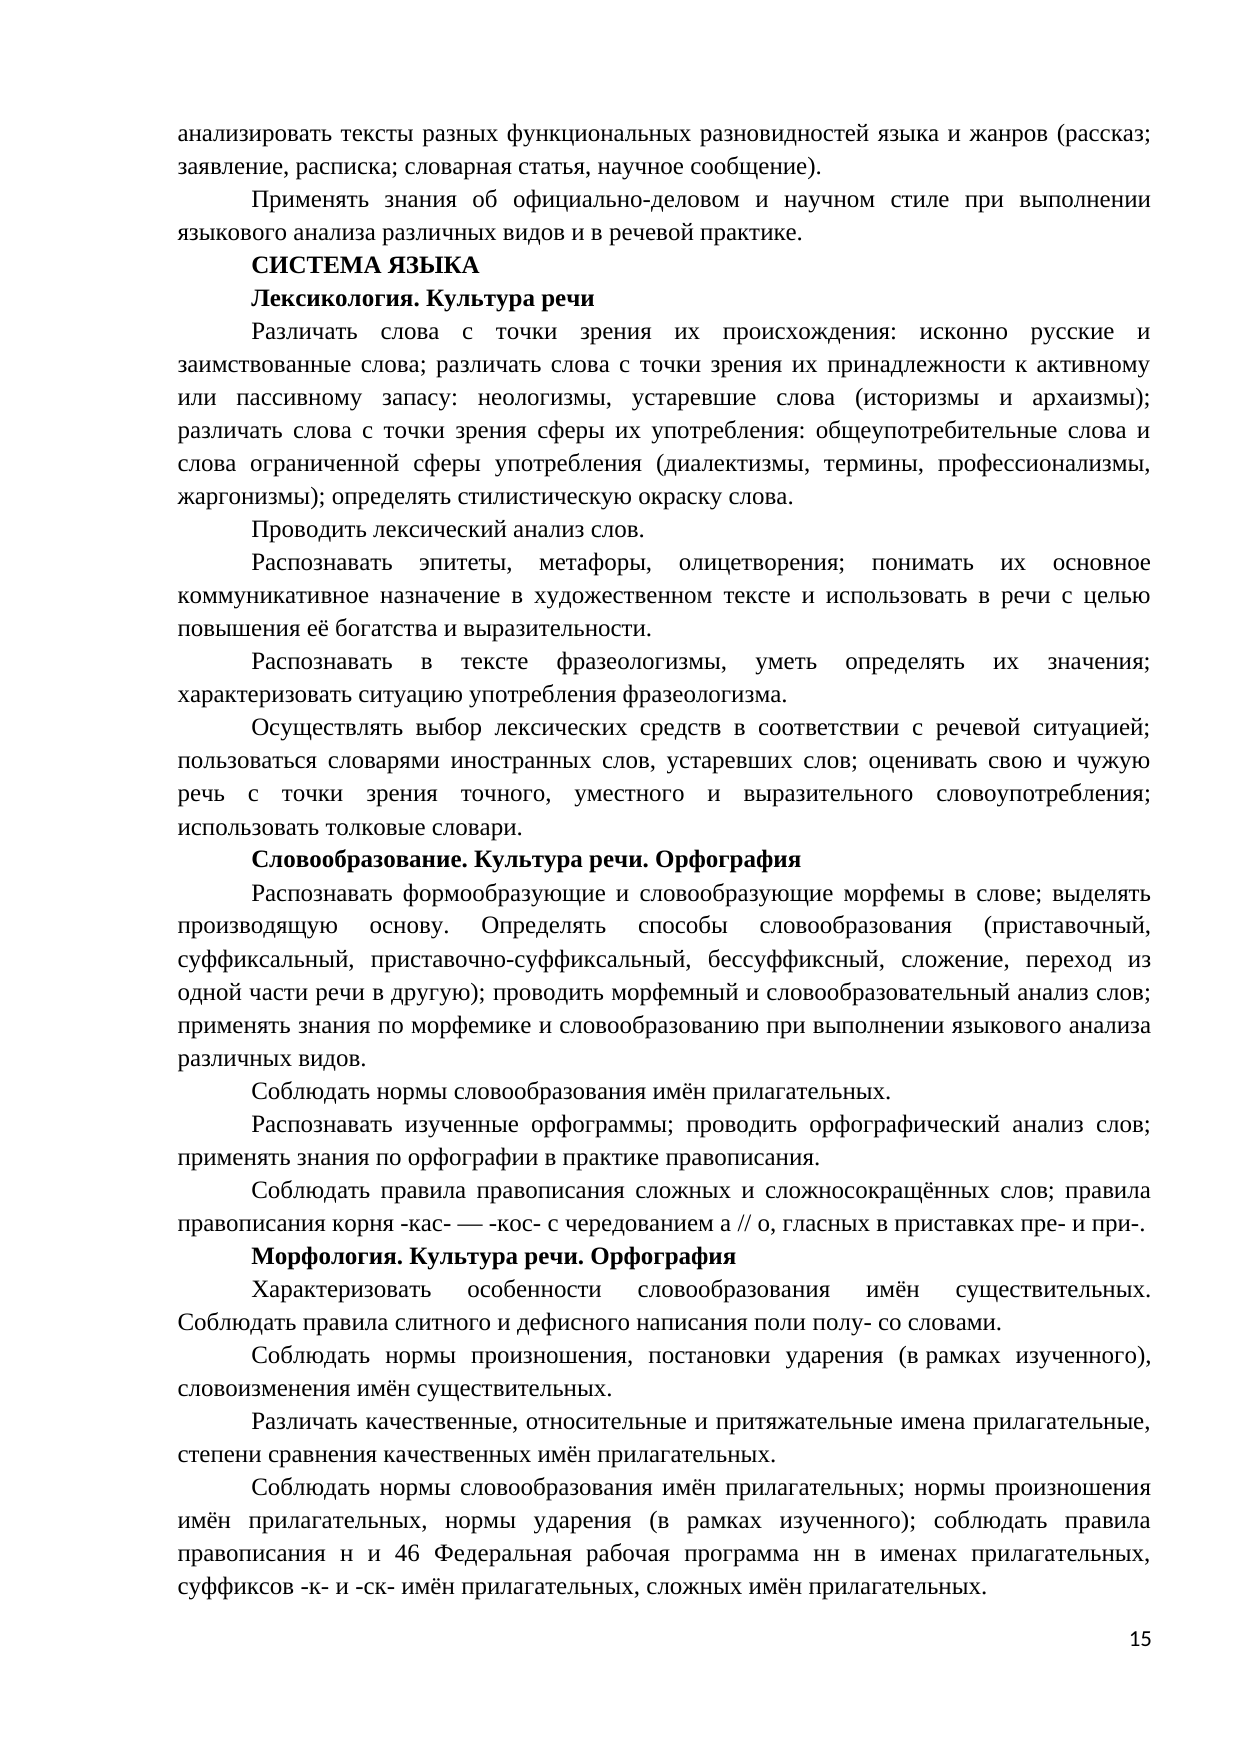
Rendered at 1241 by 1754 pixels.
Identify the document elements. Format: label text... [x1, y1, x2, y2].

text СИСТЕМА ЯЗЫКА [177, 250, 1152, 279]
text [177, 118, 1152, 180]
text Соблюдать нормы словообразования имён прилагательных. [177, 1076, 1152, 1104]
text Распознавать эпитеты, метафоры, олицетворения; понимать их основное коммуникативное назначение в художественном тексте и использовать в речи с целью повышения её богатства и выразительности. [177, 547, 1152, 642]
text Проводить лексический анализ слов. [177, 514, 1152, 543]
text Словообразование. Культура речи. Орфография [177, 844, 1152, 873]
text Осуществлять выбор лексических средств в соответствии с речевой ситуацией; пользоваться словарями иностранных слов, устаревших слов; оценивать свою и чужую речь с точки зрения точного, уместного и выразительного словоупотребления; использовать толковые словари. [177, 712, 1152, 840]
text Соблюдать нормы произношения, постановки ударения (в рамках изученного), словоизменения имён существительных. [177, 1340, 1152, 1402]
text Соблюдать нормы словообразования имён прилагательных; нормы произношения имён прилагательных, нормы ударения (в рамках изученного); соблюдать правила правописания н и 46 Федеральная рабочая программа нн в именах прилагательных, суффиксов -к- и -ск- имён прилагательных, сложных имён прилагательных. [177, 1472, 1152, 1600]
text Различать качественные, относительные и притяжательные имена прилагательные, степени сравнения качественных имён прилагательных. [177, 1406, 1152, 1468]
text Характеризовать особенности словообразования имён существительных. Соблюдать правила слитного и дефисного написания поли полу- со словами. [177, 1274, 1152, 1336]
text Морфология. Культура речи. Орфография [177, 1241, 1152, 1269]
text Различать слова с точки зрения их происхождения: исконно русские и заимствованные слова; различать слова с точки зрения их принадлежности к активному или пассивному запасу: неологизмы, устаревшие слова (историзмы и архаизмы); различать слова с точки зрения сферы их употребления: общеупотребительные слова и слова ограниченной сферы употребления (диалектизмы, термины, профессионализмы, жаргонизмы); определять стилистическую окраску слова. [177, 316, 1152, 510]
text Лексикология. Культура речи [177, 283, 1152, 312]
text Распознавать формообразующие и словообразующие морфемы в слове; выделять производящую основу. Определять способы словообразования (приставочный, суффиксальный, приставочно-суффиксальный, бессуффиксный, сложение, переход из одной части речи в другую); проводить морфемный и словообразовательный анализ слов; применять знания по морфемике и словообразованию при выполнении языкового анализа различных видов. [177, 878, 1152, 1071]
text Распознавать в тексте фразеологизмы, уметь определять их значения; характеризовать ситуацию употребления фразеологизма. [177, 646, 1152, 708]
text Соблюдать правила правописания сложных и сложносокращённых слов; правила правописания корня -кас- — -кос- с чередованием а // о, гласных в приставках пре- и при-. [177, 1175, 1152, 1237]
text Применять знания об официально-деловом и научном стиле при выполнении языкового анализа различных видов и в речевой практике. [177, 184, 1152, 246]
text Распознавать изученные орфограммы; проводить орфографический анализ слов; применять знания по орфографии в практике правописания. [177, 1109, 1152, 1171]
